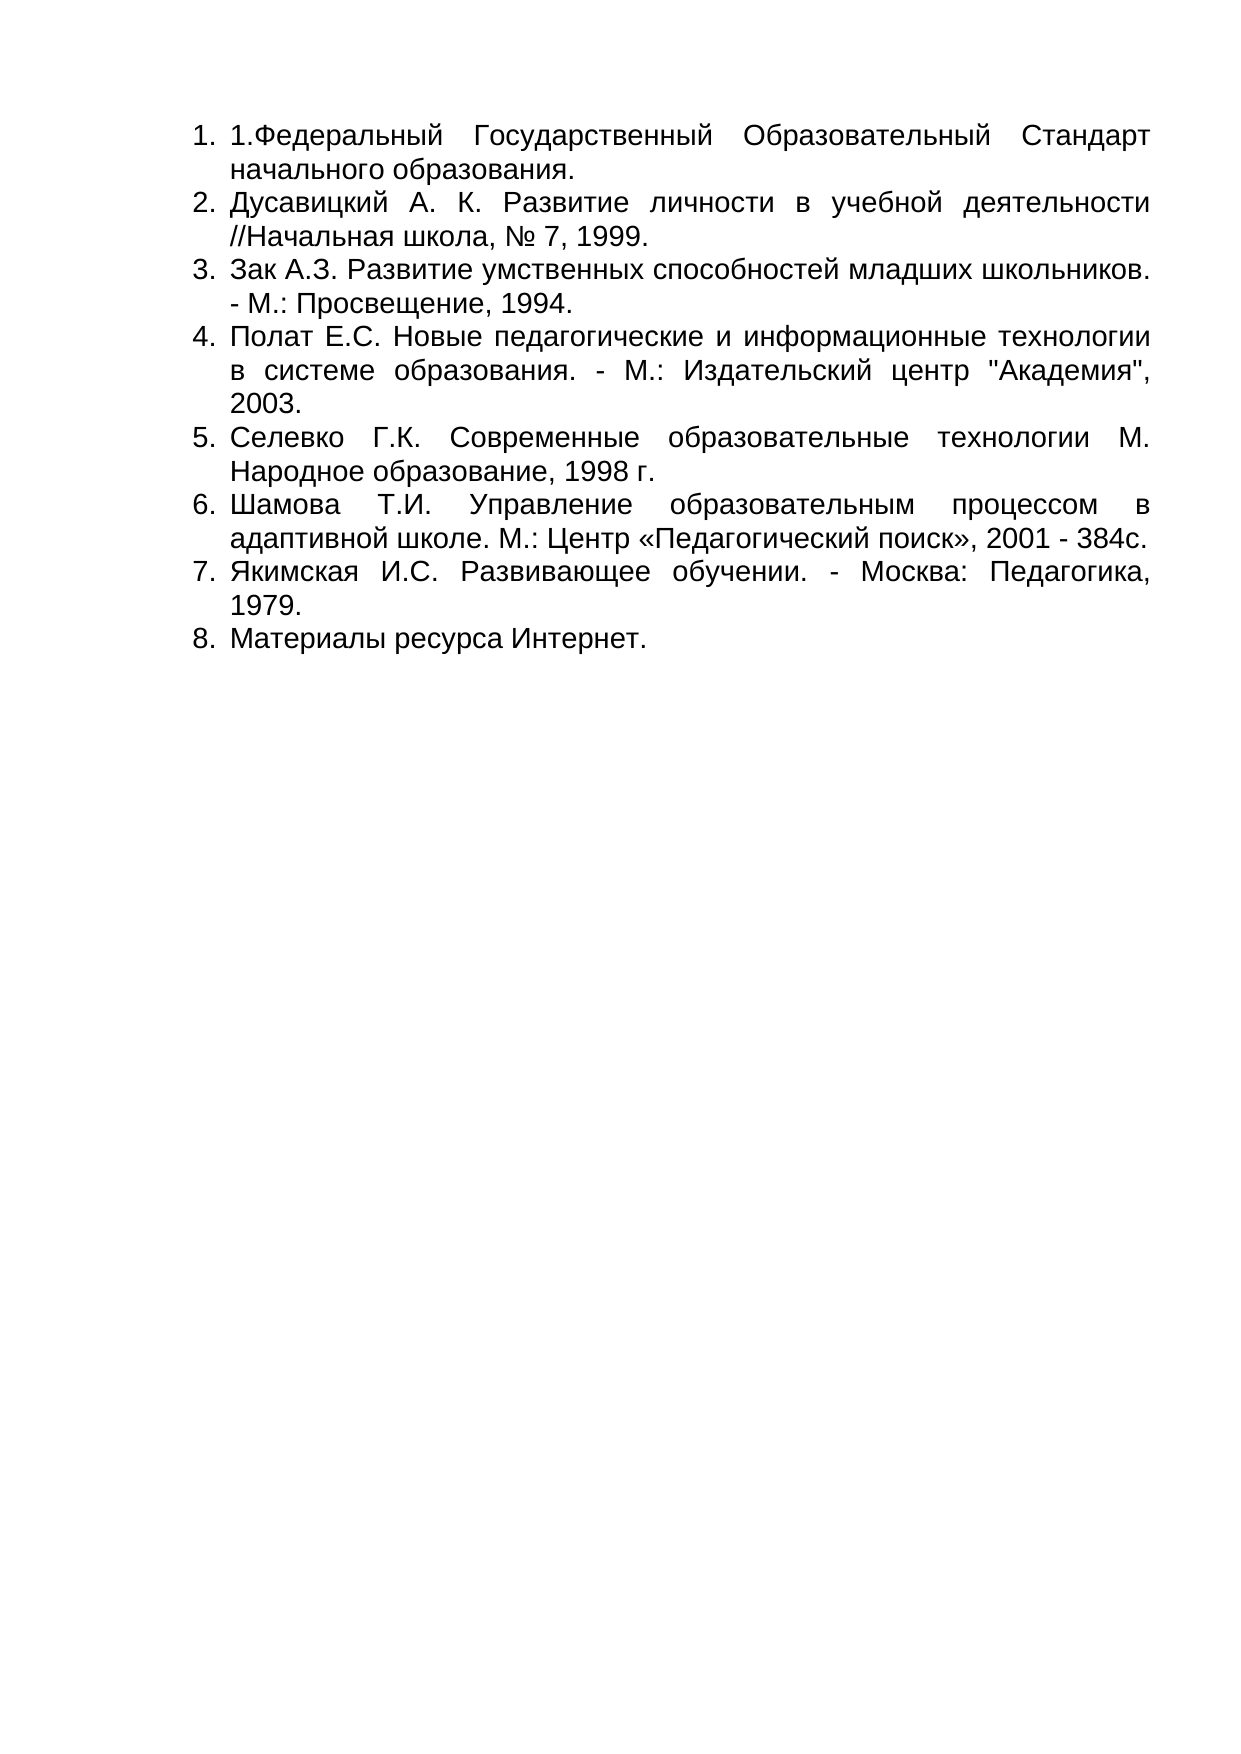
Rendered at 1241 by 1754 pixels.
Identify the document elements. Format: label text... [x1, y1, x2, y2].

list Селевко Г.К. Современные образовательные технологии М. Народное образование, 1998 г. [192, 420, 1152, 487]
list Шамова Т.И. Управление образовательным процессом в адаптивной школе. М.: Центр «Педагогический поиск», 2001 - 384с. [192, 487, 1152, 554]
list 1.Федеральный Государственный Образовательный Стандарт начального образования. [192, 118, 1152, 185]
list Материалы ресурса Интернет. [192, 621, 1152, 655]
list Зак А.З. Развитие умственных способностей младших школьников. - М.: Просвещение, 1994. [192, 252, 1152, 319]
list Дусавицкий А. К. Развитие личности в учебной деятельности //Начальная школа, № 7, 1999. [192, 185, 1152, 252]
list Полат Е.С. Новые педагогические и информационные технологии в системе образования. - М.: Издательский центр "Академия", 2003. [192, 319, 1152, 420]
list Якимская И.С. Развивающее обучении. - Москва: Педагогика, 1979. [192, 554, 1152, 621]
